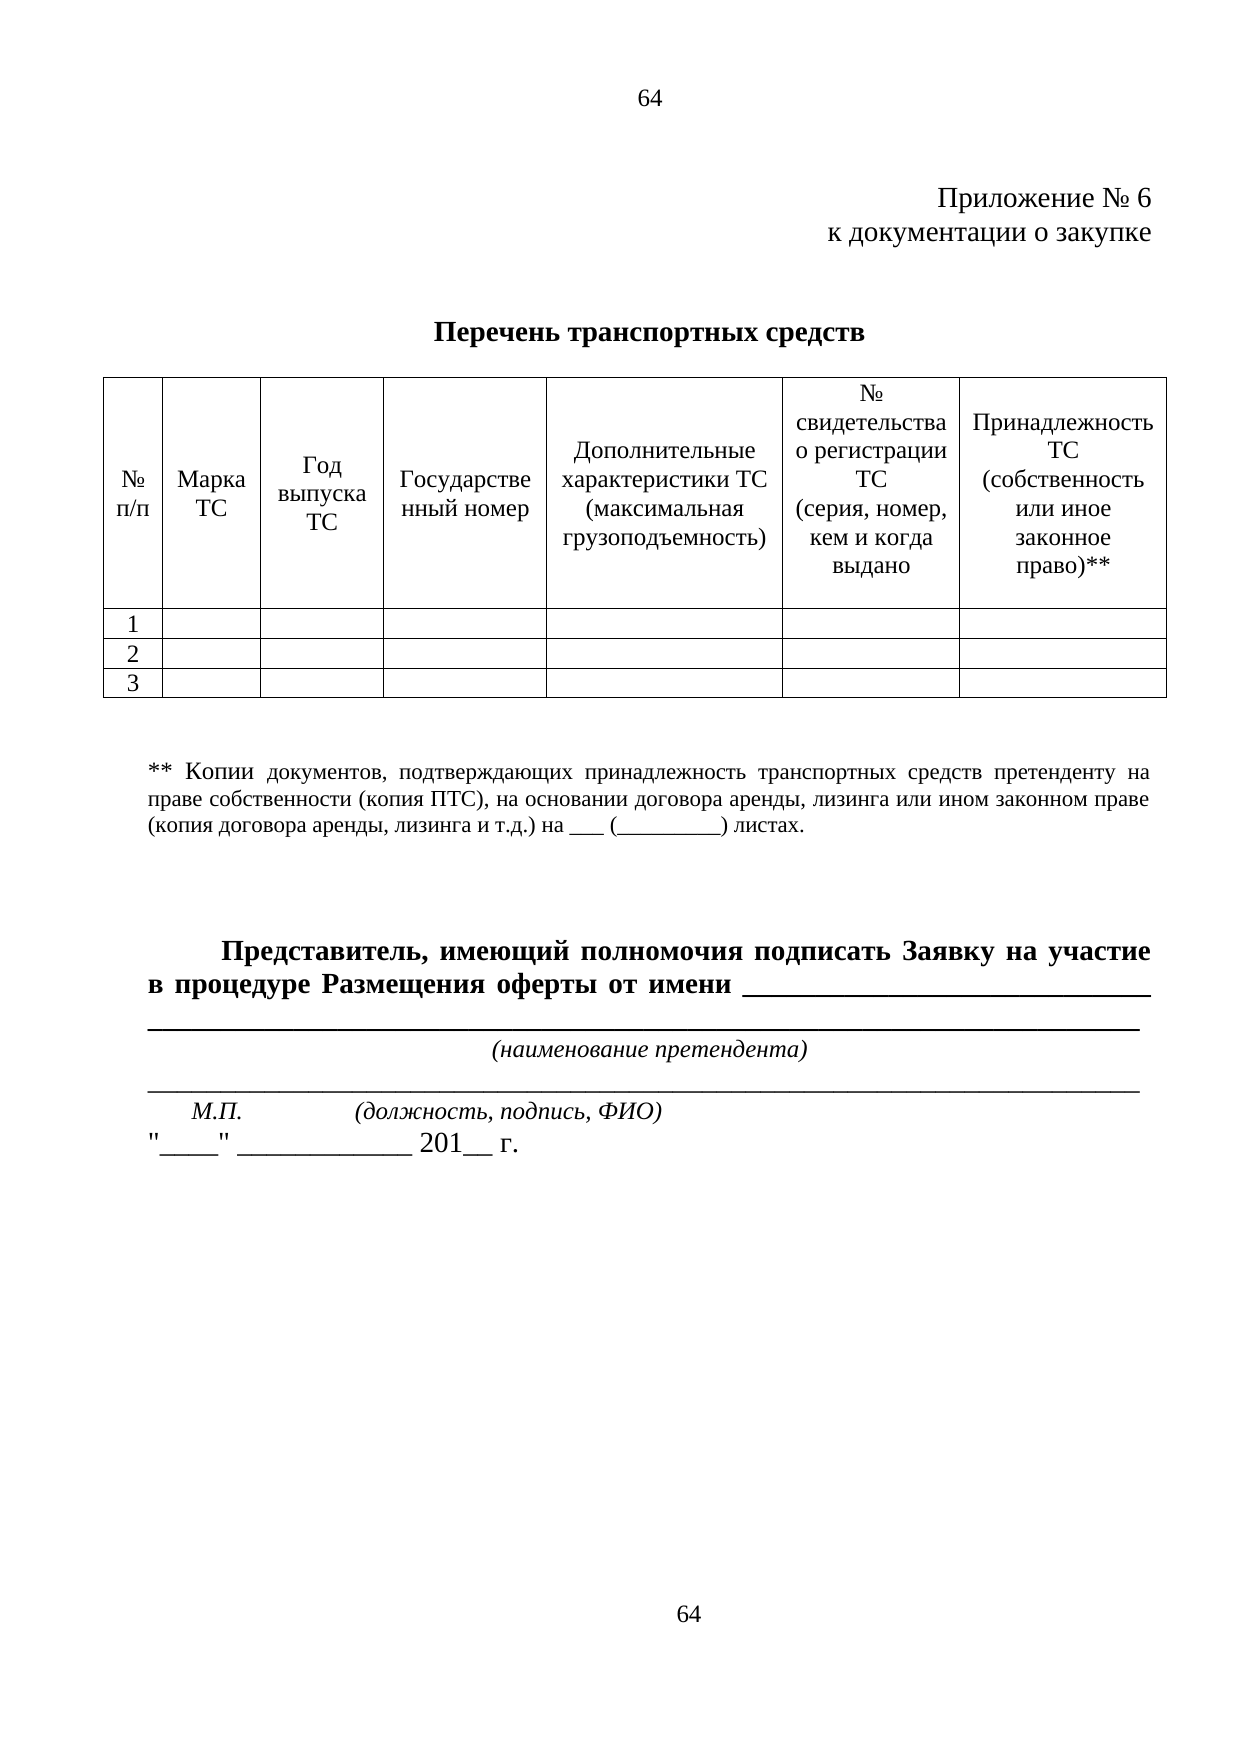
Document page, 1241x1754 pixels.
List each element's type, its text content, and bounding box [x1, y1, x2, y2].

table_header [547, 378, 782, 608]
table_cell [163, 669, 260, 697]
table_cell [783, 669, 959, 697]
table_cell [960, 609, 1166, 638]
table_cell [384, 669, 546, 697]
text Приложение № 6 [148, 180, 1152, 214]
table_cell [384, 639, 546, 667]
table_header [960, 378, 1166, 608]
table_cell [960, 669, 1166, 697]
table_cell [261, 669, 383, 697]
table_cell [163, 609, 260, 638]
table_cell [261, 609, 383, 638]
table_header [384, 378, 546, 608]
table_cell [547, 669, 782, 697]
text (наименование претендента) [148, 1034, 1152, 1062]
text Перечень транспортных средств [148, 314, 1152, 348]
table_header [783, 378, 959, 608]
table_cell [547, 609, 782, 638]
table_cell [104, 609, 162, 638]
text ** Копии документов, подтверждающих принадлежность транспортных средств претенденту на праве собственности (копия ПТС), на основании договора аренды, лизинга или ином законном праве (копия договора аренды, лизинга и т.д.) на ___ (_________) листах. [148, 756, 1152, 837]
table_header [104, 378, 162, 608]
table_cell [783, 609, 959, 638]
text Представитель, имеющий полномочия подписать Заявку на участие в процедуре Размещения оферты от имени ____________________________ ____________________________________________________________________ [148, 933, 1152, 1034]
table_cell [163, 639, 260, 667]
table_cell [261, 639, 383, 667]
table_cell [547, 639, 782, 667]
text М.П. (должность, подпись, ФИО) [148, 1096, 1152, 1125]
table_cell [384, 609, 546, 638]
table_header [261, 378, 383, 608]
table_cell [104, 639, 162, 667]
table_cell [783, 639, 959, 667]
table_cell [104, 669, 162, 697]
text к документации о закупке [148, 214, 1152, 247]
text "____" ____________ 201__ г. [148, 1125, 1152, 1158]
text ____________________________________________________________________ [148, 1062, 1152, 1096]
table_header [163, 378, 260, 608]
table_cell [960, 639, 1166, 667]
